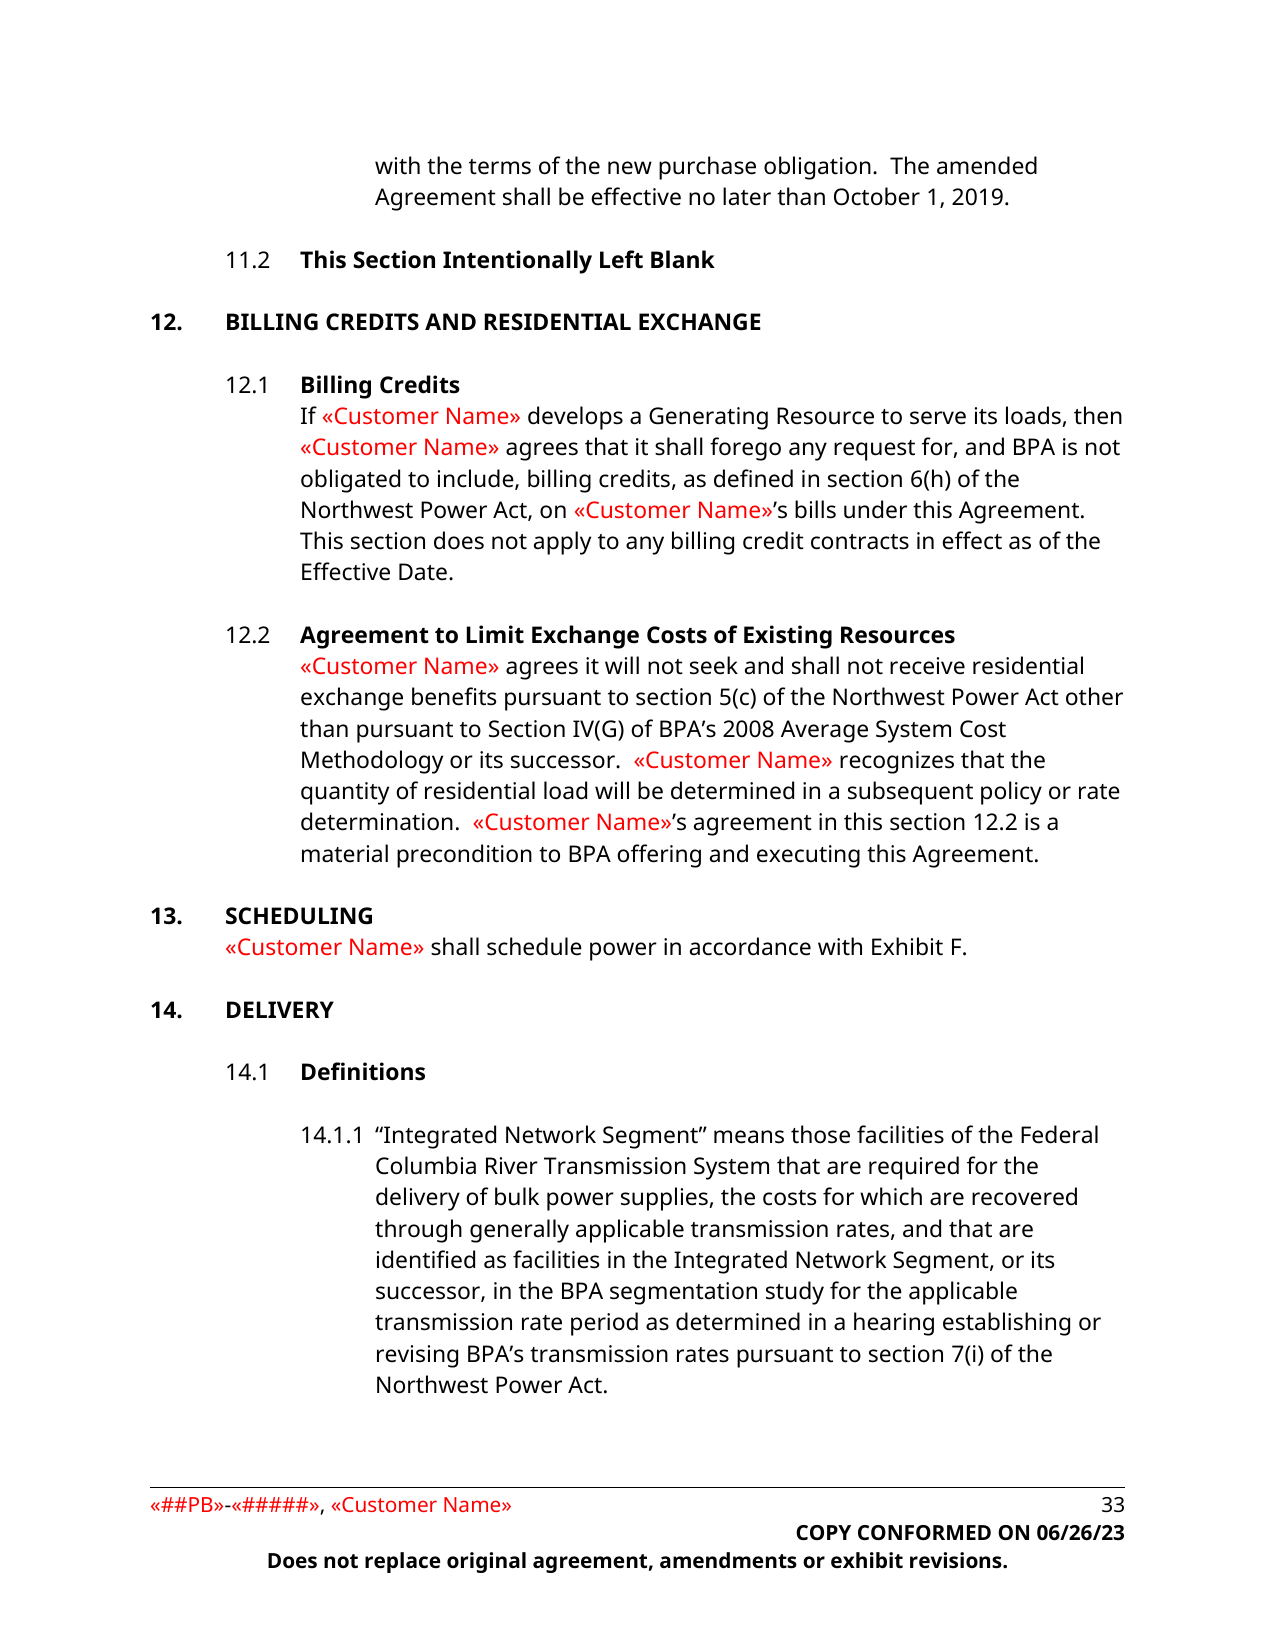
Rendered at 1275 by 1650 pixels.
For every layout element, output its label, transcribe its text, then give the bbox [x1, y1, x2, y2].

text 12.2 Agreement to Limit Exchange Costs of Existing Resources [225, 619, 1125, 650]
text If «Customer Name» develops a Generating Resource to serve its loads, then «Customer Name» agrees that it shall forego any request for, and BPA is not obligated to include, billing credits, as defined in section 6(h) of the Northwest Power Act, on «Customer Name»’s bills under this Agreement. This section does not apply to any billing credit contracts in effect as of the Effective Date. [300, 400, 1125, 587]
text 14.1.1 “Integrated Network Segment” means those facilities of the Federal Columbia River Transmission System that are required for the delivery of bulk power supplies, the costs for which are recovered through generally applicable transmission rates, and that are identified as facilities in the Integrated Network Segment, or its successor, in the BPA segmentation study for the applicable transmission rate period as determined in a hearing establishing or revising BPA’s transmission rates pursuant to section 7(i) of the Northwest Power Act. [300, 1119, 1125, 1400]
text 13. SCHEDULING(08/15/08 Version) [150, 900, 1125, 931]
text 14. DELIVERY(08/15/08 Version) [150, 994, 1125, 1025]
text 11.2 This Section Intentionally Left Blank [225, 244, 1125, 275]
text 12.1 Billing Credits [225, 369, 1125, 400]
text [375, 150, 1125, 212]
text 12. BILLING CREDITS AND RESIDENTIAL EXCHANGE(08/15/08 Version) [150, 306, 1125, 337]
text «Customer Name» agrees it will not seek and shall not receive residential exchange benefits pursuant to section 5(c) of the Northwest Power Act other than pursuant to Section IV(G) of BPA’s 2008 Average System Cost Methodology or its successor. «Customer Name» recognizes that the quantity of residential load will be determined in a subsequent policy or rate determination. «Customer Name»’s agreement in this section 12.2 is a material precondition to BPA offering and executing this Agreement. [300, 650, 1125, 869]
text «Customer Name» shall schedule power in accordance with Exhibit F. [225, 931, 1125, 962]
text 14.1 Definitions [225, 1056, 1125, 1087]
